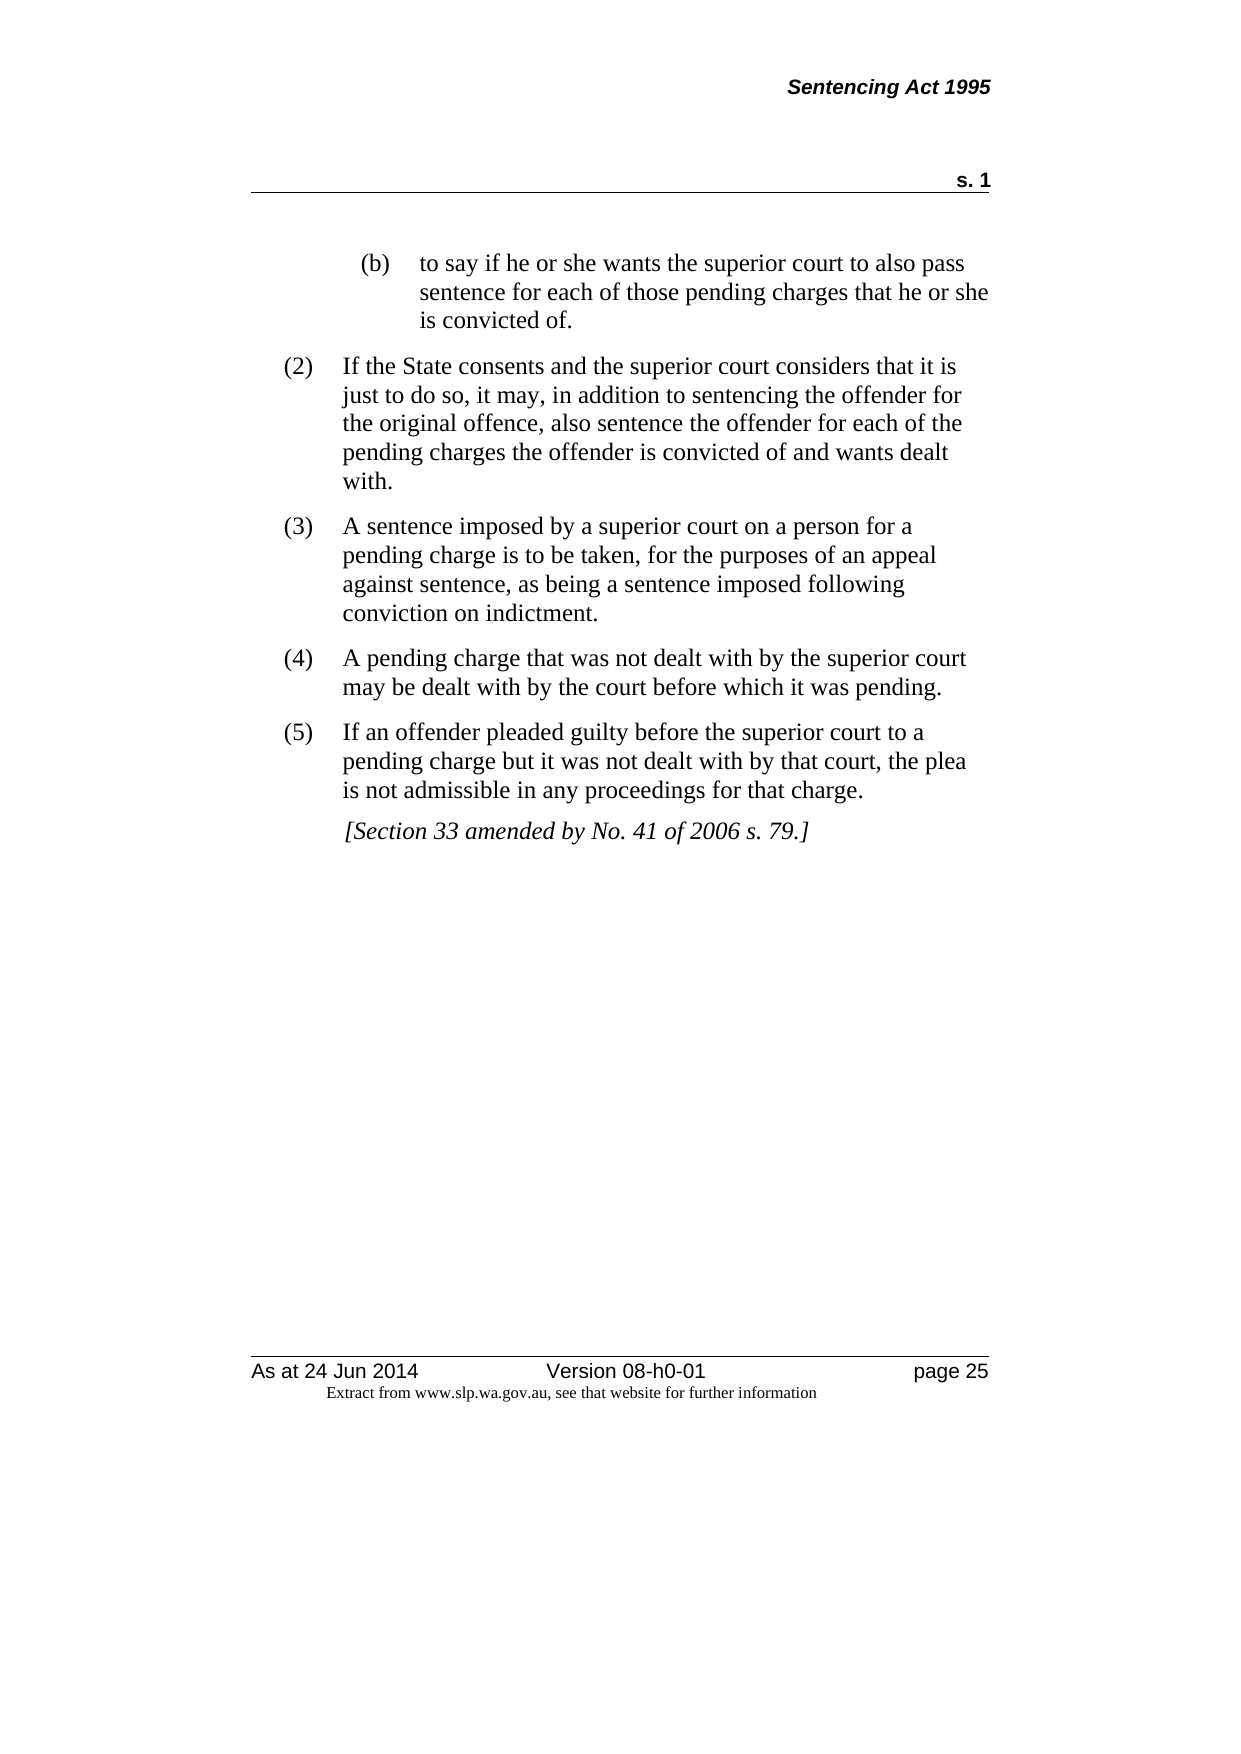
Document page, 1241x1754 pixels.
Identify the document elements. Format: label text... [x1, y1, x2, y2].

text (4) A pending charge that was not dealt with by the superior court may be dealt with by the court before which it was pending. [251, 643, 989, 701]
text (5) If an offender pleaded guilty before the superior court to a pending charge but it was not dealt with by that court, the plea is not admissible in any proceedings for that charge. [251, 717, 989, 803]
text (b) to say if he or she wants the superior court to also pass sentence for each of those pending charges that he or she is convicted of. [251, 248, 989, 334]
text [Section 33 amended by No. 41 of 2006 s. 79.] [251, 816, 989, 845]
text (2) If the State consents and the superior court considers that it is just to do so, it may, in addition to sentencing the offender for the original offence, also sentence the offender for each of the pending charges the offender is convicted of and wants dealt with. [251, 351, 989, 495]
text (3) A sentence imposed by a superior court on a person for a pending charge is to be taken, for the purposes of an appeal against sentence, as being a sentence imposed following conviction on indictment. [251, 511, 989, 626]
